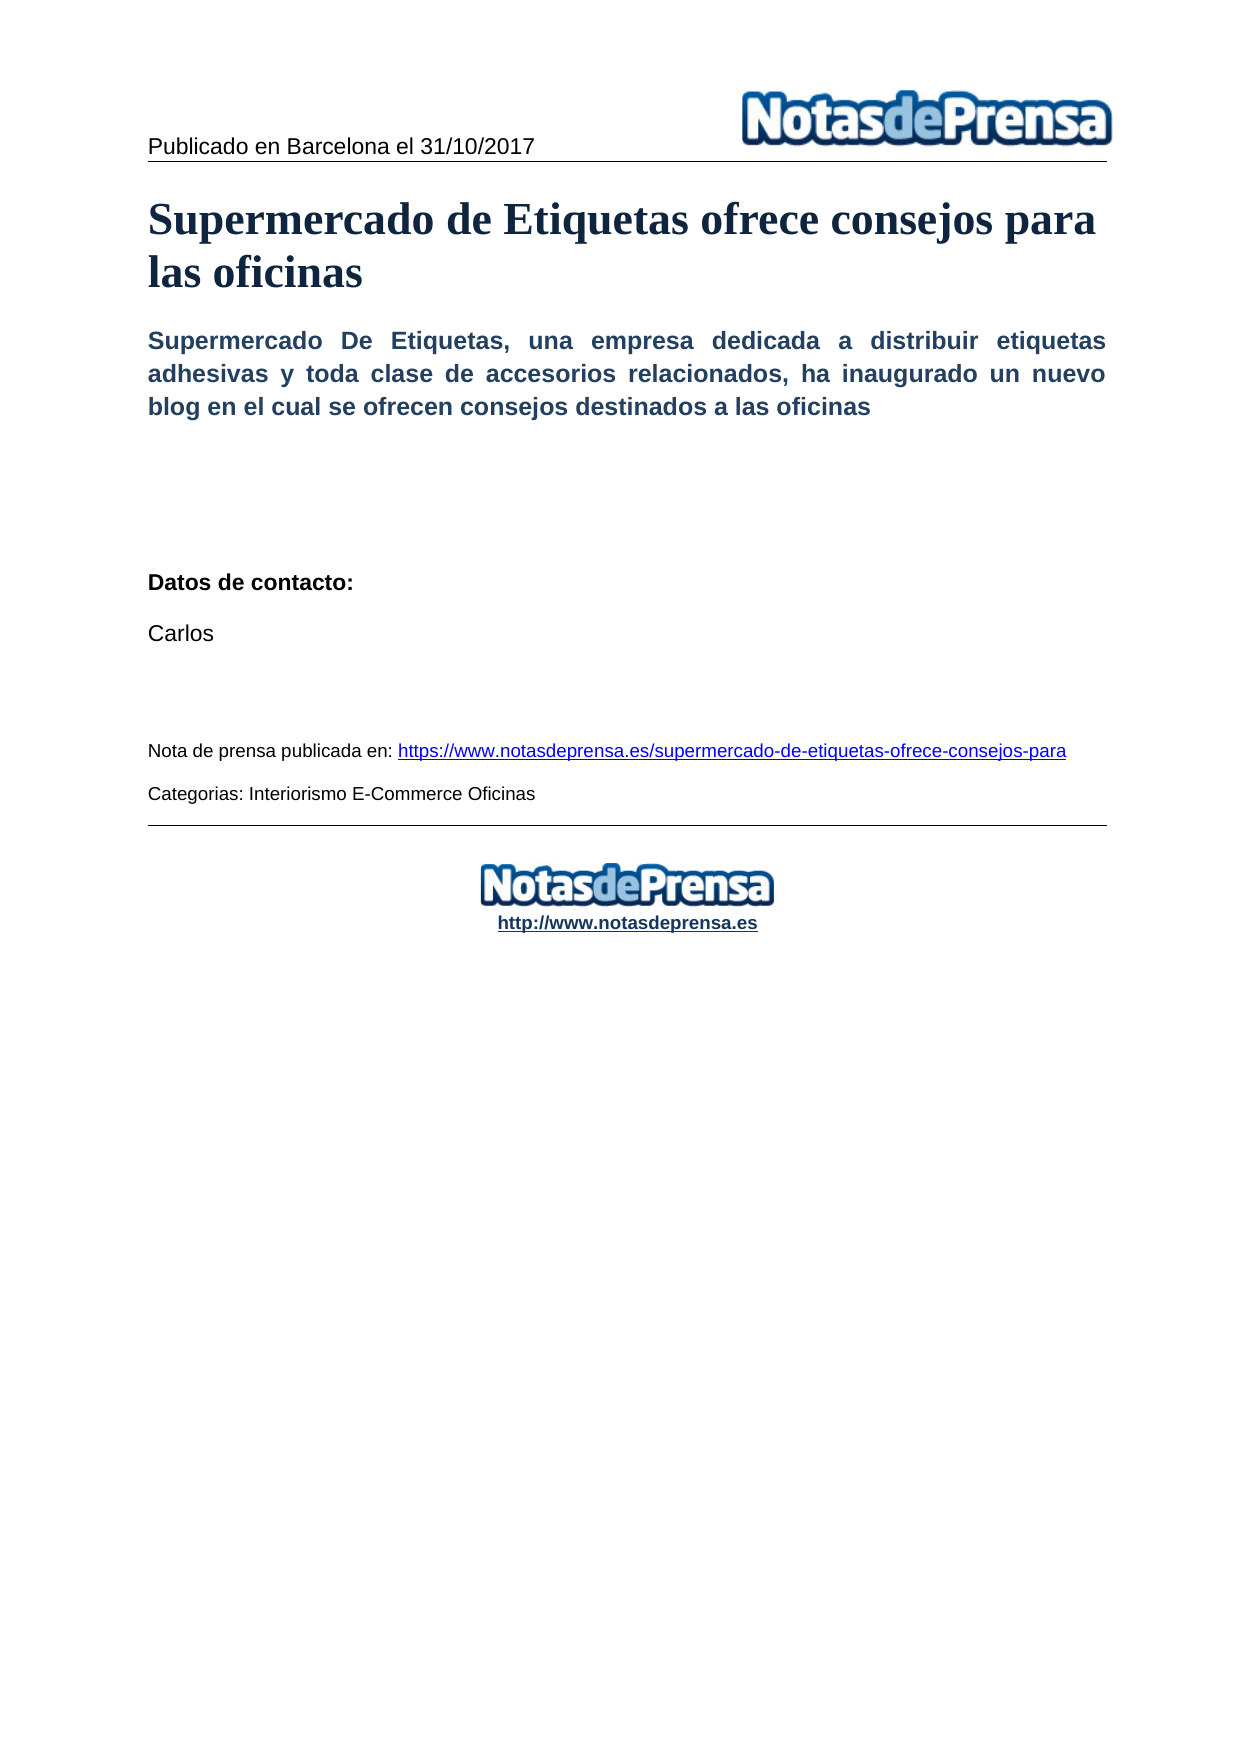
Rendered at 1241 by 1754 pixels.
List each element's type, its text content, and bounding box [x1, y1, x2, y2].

text Datos de contacto: [148, 568, 1107, 595]
text http://www.notasdeprensa.es [148, 912, 1107, 934]
text Carlos [148, 619, 1063, 646]
picture [480, 862, 775, 908]
text Categorias: Interiorismo E-Commerce Oficinas [148, 783, 1107, 804]
subtitle Supermercado De Etiquetas, una empresa dedicada a distribuir etiquetas adhesivas y toda clase de accesorios relacionados, ha inaugurado un nuevo blog en el cual se ofrecen consejos destinados a las oficinas [148, 326, 1107, 421]
picture [742, 90, 1113, 148]
text Nota de prensa publicada en: https://www.notasdeprensa.es/supermercado-de-etiquetas-ofrece-consejos-para [148, 740, 1107, 762]
text Publicado en Barcelona el 31/10/2017 [148, 133, 1107, 161]
subtitle Supermercado de Etiquetas ofrece consejos para las oficinas [148, 192, 1107, 297]
